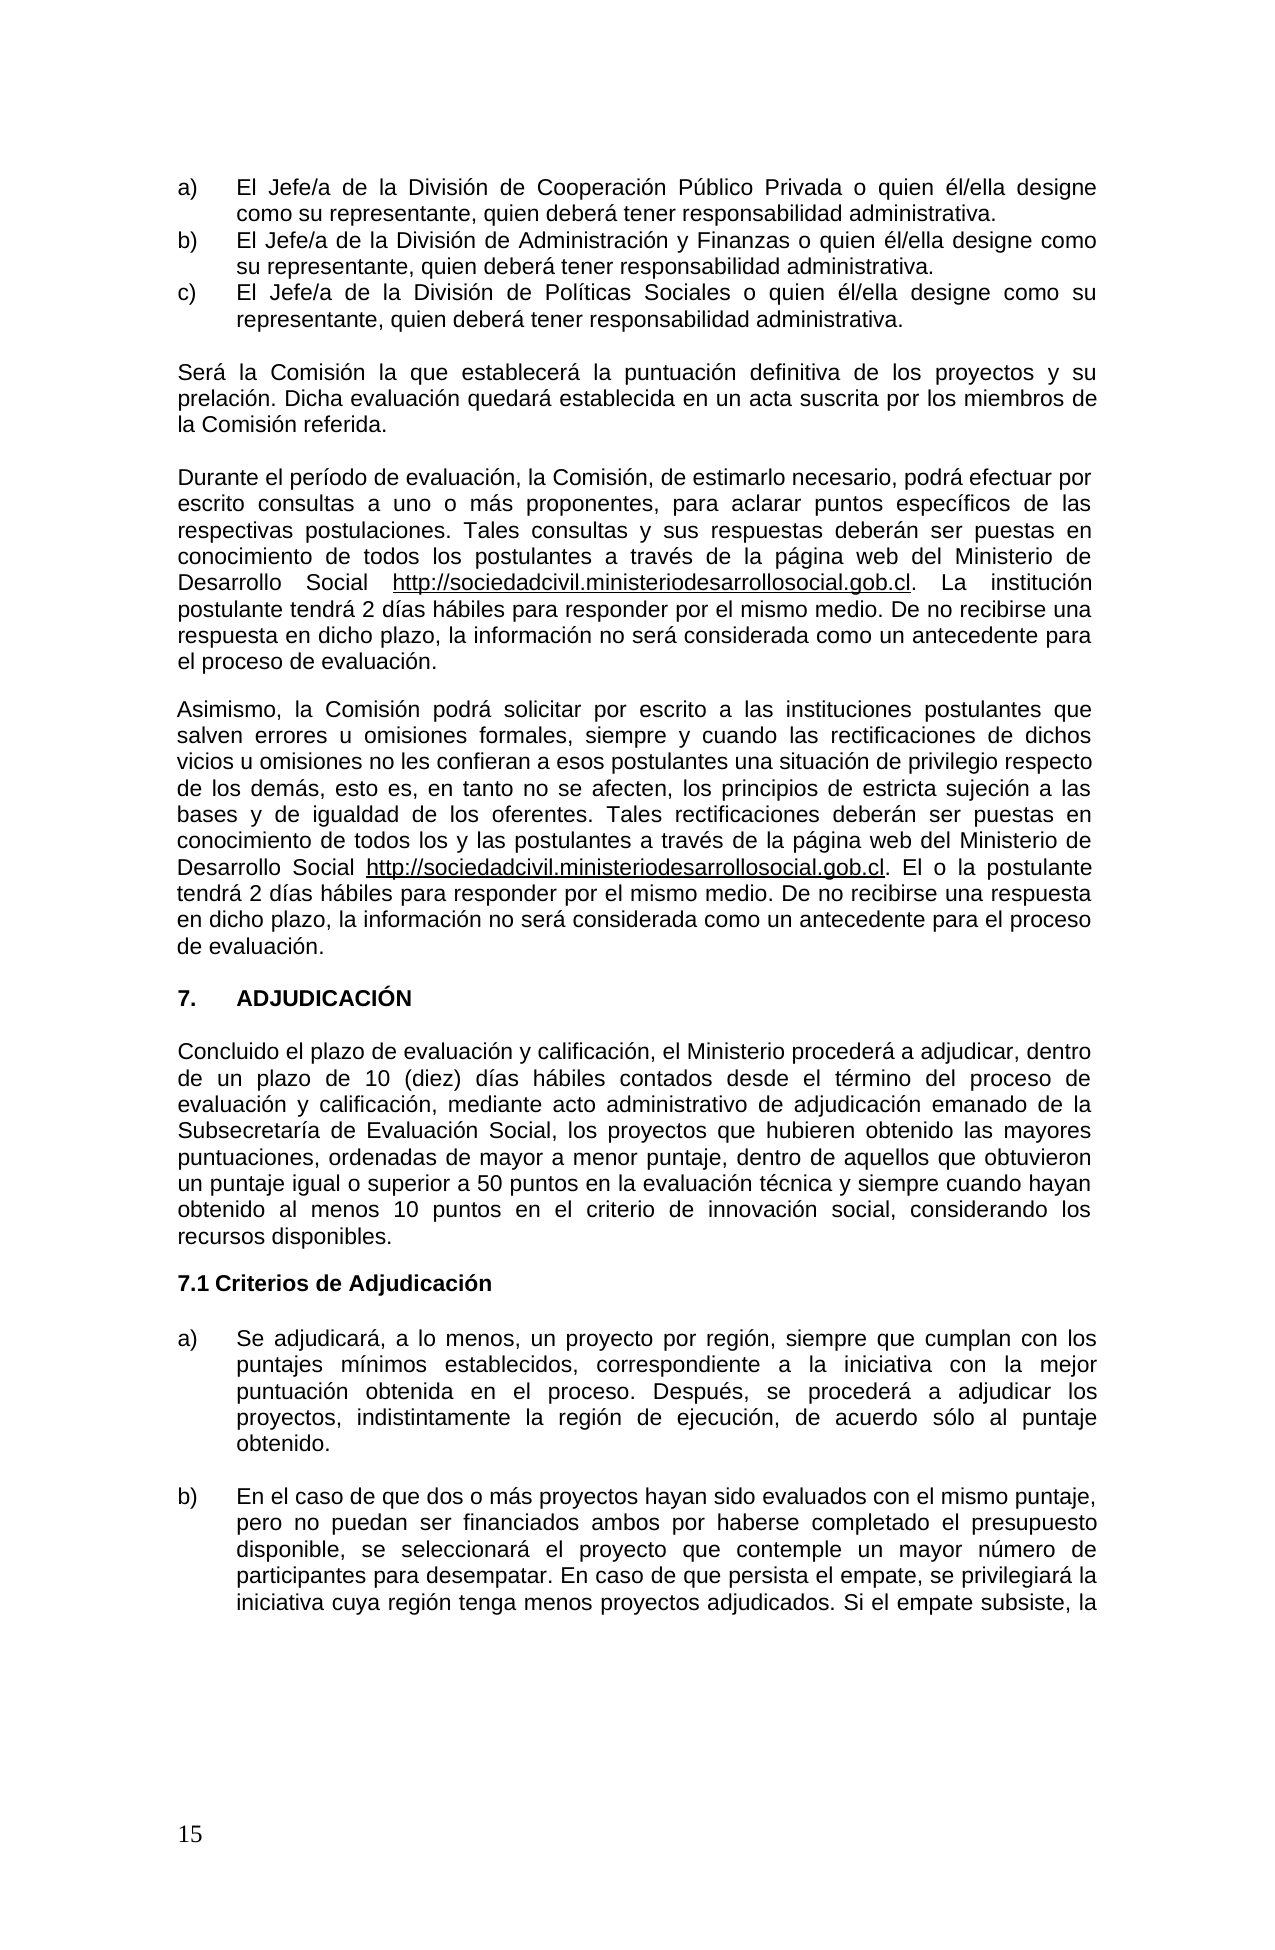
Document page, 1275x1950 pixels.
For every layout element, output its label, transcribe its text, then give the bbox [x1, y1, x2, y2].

list El Jefe/a de la División de Administración y Finanzas o quien él/ella designe como su representante, quien deberá tener responsabilidad administrativa. [177, 227, 1098, 279]
subtitle Criterios de Adjudicación [177, 1270, 1098, 1296]
list El Jefe/a de la División de Cooperación Público Privada o quien él/ella designe como su representante, quien deberá tener responsabilidad administrativa. [177, 174, 1098, 227]
text Concluido el plazo de evaluación y calificación, el Ministerio procederá a adjudicar, dentro de un plazo de 10 (diez) días hábiles contados desde el término del proceso de evaluación y calificación, mediante acto administrativo de adjudicación emanado de la Subsecretaría de Evaluación Social, los proyectos que hubieren obtenido las mayores puntuaciones, ordenadas de mayor a menor puntaje, dentro de aquellos que obtuvieron un puntaje igual o superior a 50 puntos en la evaluación técnica y siempre cuando hayan obtenido al menos 10 puntos en el criterio de innovación social, considerando los recursos disponibles. [177, 1038, 1092, 1249]
text Será la Comisión la que establecerá la puntuación definitiva de los proyectos y su prelación. Dicha evaluación quedará establecida en un acta suscrita por los miembros de la Comisión referida. [177, 358, 1098, 437]
subtitle ADJUDICACIÓN [177, 985, 1098, 1012]
list El Jefe/a de la División de Políticas Sociales o quien él/ella designe como su representante, quien deberá tener responsabilidad administrativa. [177, 279, 1098, 332]
list Se adjudicará, a lo menos, un proyecto por región, siempre que cumplan con los puntajes mínimos establecidos, correspondiente a la iniciativa con la mejor puntuación obtenida en el proceso. Después, se procederá a adjudicar los proyectos, indistintamente la región de ejecución, de acuerdo sólo al puntaje obtenido. [177, 1325, 1098, 1457]
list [177, 1483, 1098, 1615]
text Durante el período de evaluación, la Comisión, de estimarlo necesario, podrá efectuar por escrito consultas a uno o más proponentes, para aclarar puntos específicos de las respectivas postulaciones. Tales consultas y sus respuestas deberán ser puestas en conocimiento de todos los postulantes a través de la página web del Ministerio de Desarrollo Social http://sociedadcivil.ministeriodesarrollosocial.gob.cl. La institución postulante tendrá 2 días hábiles para responder por el mismo medio. De no recibirse una respuesta en dicho plazo, la información no será considerada como un antecedente para el proceso de evaluación. [177, 464, 1092, 675]
text Asimismo, la Comisión podrá solicitar por escrito a las instituciones postulantes que salven errores u omisiones formales, siempre y cuando las rectificaciones de dichos vicios u omisiones no les confieran a esos postulantes una situación de privilegio respecto de los demás, esto es, en tanto no se afecten, los principios de estricta sujeción a las bases y de igualdad de los oferentes. Tales rectificaciones deberán ser puestas en conocimiento de todos los y las postulantes a través de la página web del Ministerio de Desarrollo Social http://sociedadcivil.ministeriodesarrollosocial.gob.cl. El o la postulante tendrá 2 días hábiles para responder por el mismo medio. De no recibirse una respuesta en dicho plazo, la información no será considerada como un antecedente para el proceso de evaluación. [177, 696, 1092, 959]
